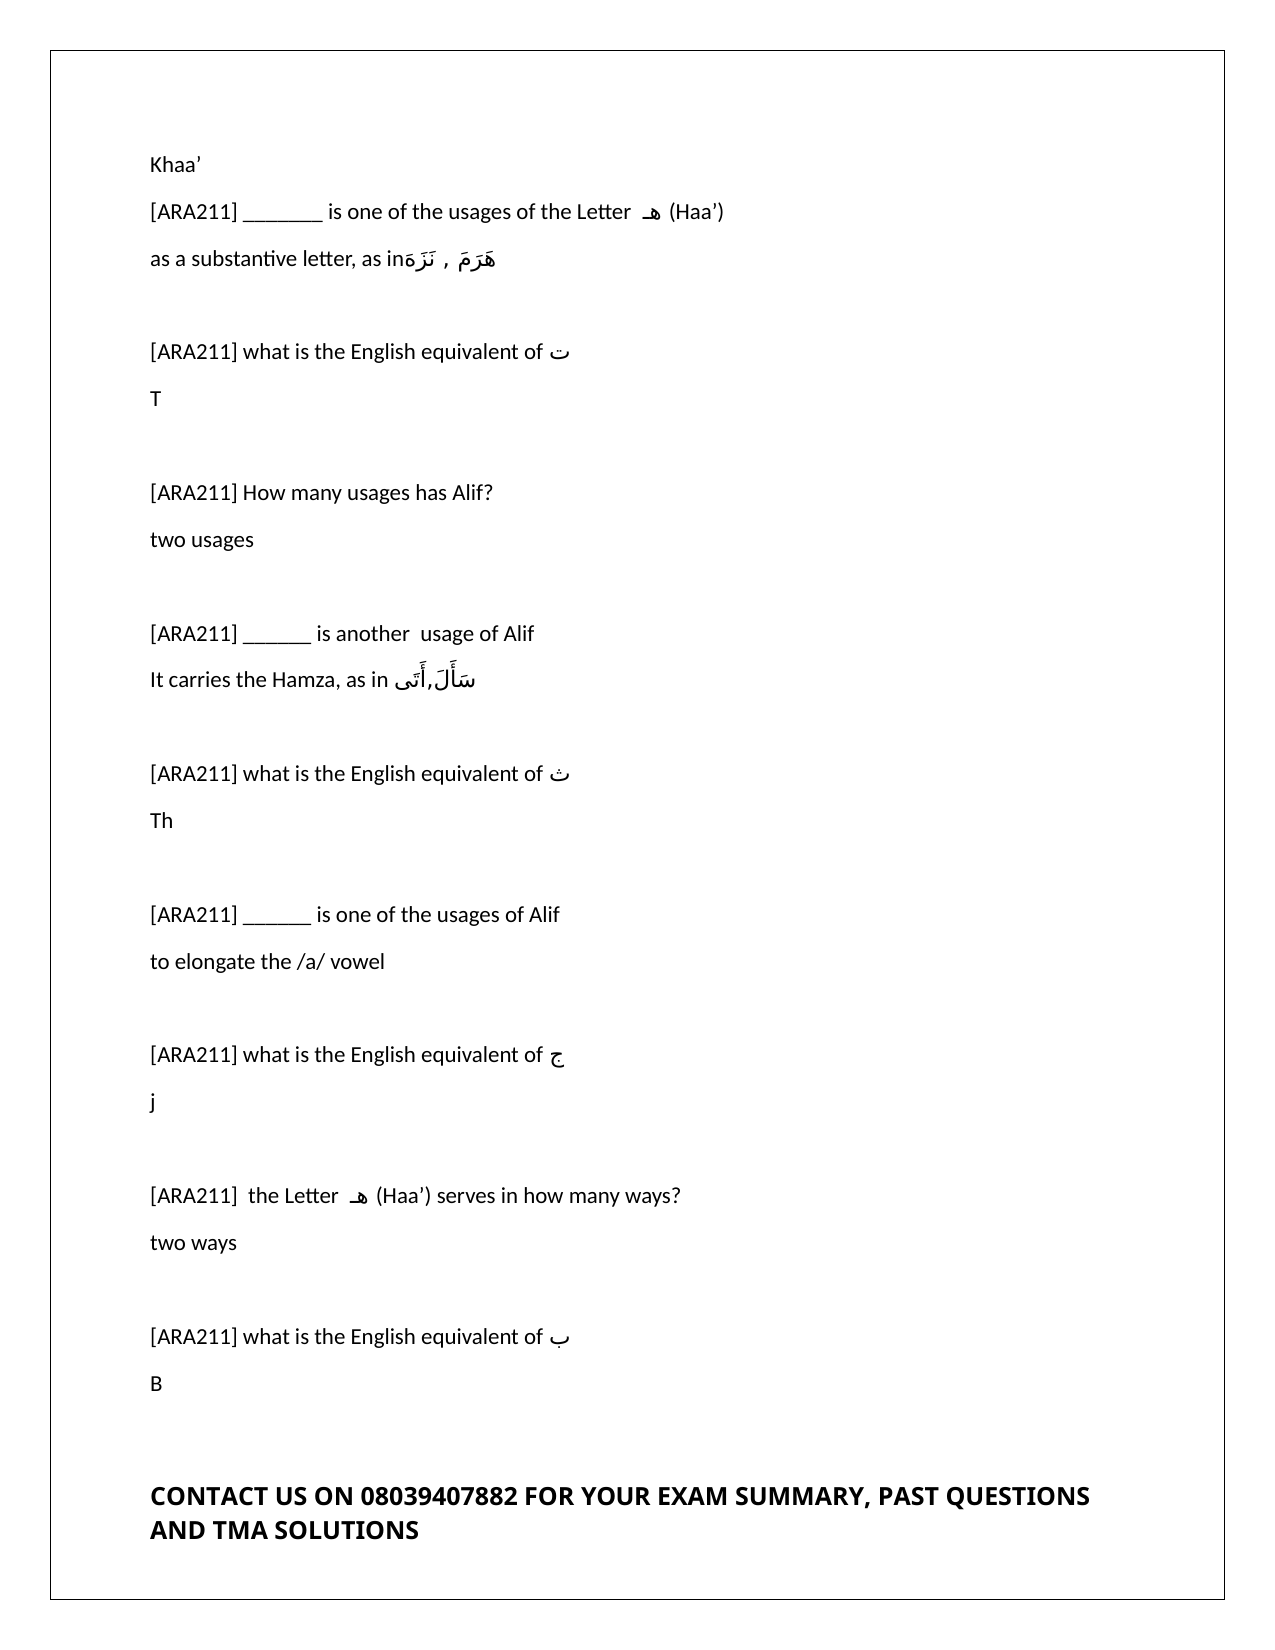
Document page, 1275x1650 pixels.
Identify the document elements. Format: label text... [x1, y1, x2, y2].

text T [150, 384, 1125, 412]
text as a substantive letter, as inهَرَمَ , نَزَهَ [150, 244, 1125, 272]
text [ARA211] _______ is one of the usages of the Letter هـ (Haa’) [150, 197, 1125, 225]
text B [150, 1369, 1125, 1397]
text [ARA211] ______ is one of the usages of Alif [150, 900, 1125, 928]
text [ARA211] ______ is another usage of Alif [150, 619, 1125, 647]
text [ARA211] the Letter هـ (Haa’) serves in how many ways? [150, 1181, 1125, 1209]
text Th [150, 806, 1125, 834]
text [ARA211] How many usages has Alif? [150, 478, 1125, 506]
text Khaa’ [150, 150, 1125, 178]
text to elongate the /a/ vowel [150, 947, 1125, 975]
text [ARA211] what is the English equivalent of ث [150, 759, 1125, 787]
text j [150, 1087, 1125, 1116]
text [ARA211] what is the English equivalent of ت [150, 337, 1125, 366]
text [ARA211] what is the English equivalent of ج [150, 1041, 1125, 1069]
text two ways [150, 1228, 1125, 1256]
text two usages [150, 525, 1125, 553]
text It carries the Hamza, as in سَأَلَ,أَتَى [150, 666, 1125, 694]
text [ARA211] what is the English equivalent of ب [150, 1322, 1125, 1350]
